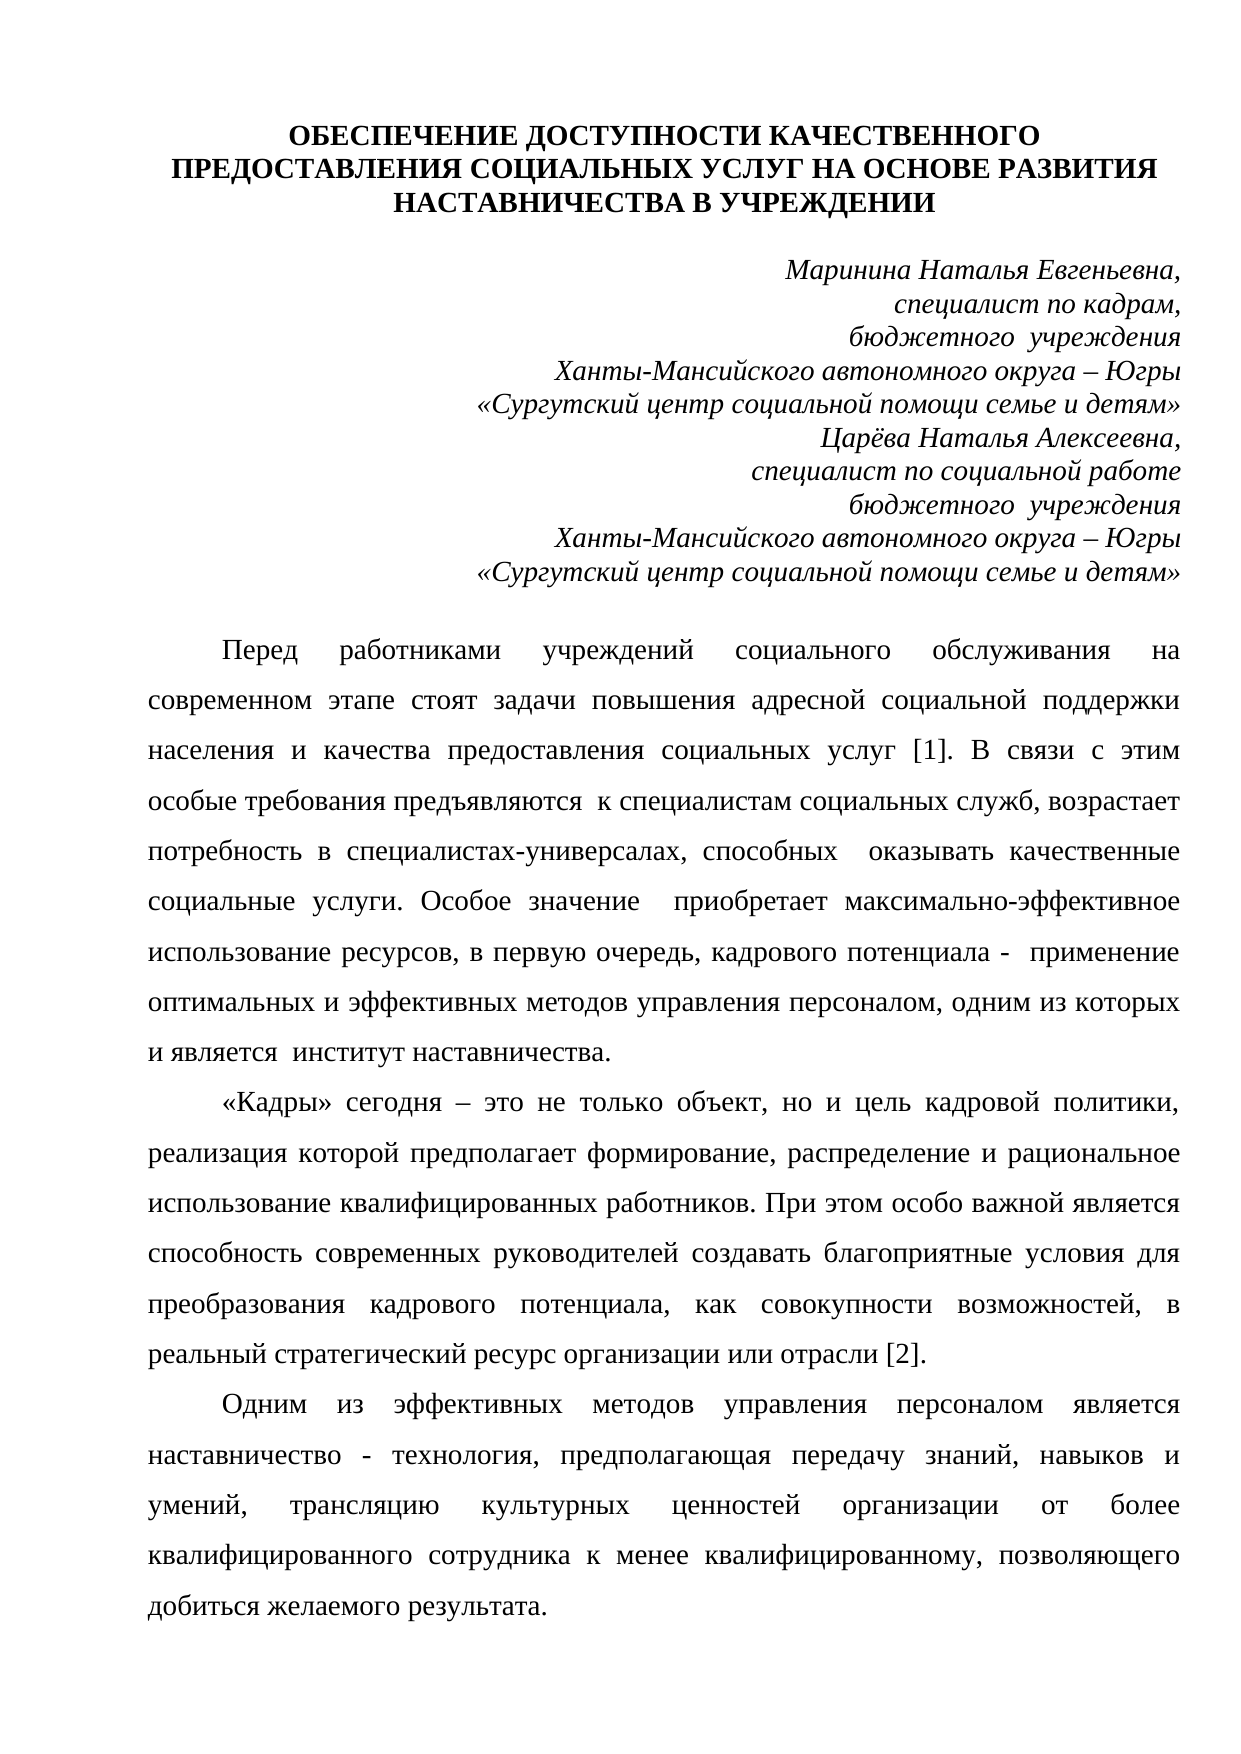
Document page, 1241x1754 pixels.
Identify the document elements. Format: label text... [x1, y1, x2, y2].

text Ханты-Мансийского автономного округа – Югры [148, 353, 1181, 386]
text «Кадры» сегодня – это не только объект, но и цель кадровой политики, реализация которой предполагает формирование, распределение и рациональное использование квалифицированных работников. При этом особо важной является способность современных руководителей создавать благоприятные условия для преобразования кадрового потенциала, как совокупности возможностей, в реальный стратегический ресурс организации или отрасли [2]. [148, 1084, 1181, 1370]
text «Сургутский центр социальной помощи семье и детям» [148, 554, 1181, 588]
text Одним из эффективных методов управления персоналом является наставничество - технология, предполагающая передачу знаний, навыков и умений, трансляцию культурных ценностей организации от более квалифицированного сотрудника к менее квалифицированному, позволяющего добиться желаемого результата. [148, 1386, 1181, 1621]
text ОБЕСПЕЧЕНИЕ ДОСТУПНОСТИ КАЧЕСТВЕННОГО ПРЕДОСТАВЛЕНИЯ СОЦИАЛЬНЫХ УСЛУГ НА ОСНОВЕ РАЗВИТИЯ НАСТАВНИЧЕСТВА В УЧРЕЖДЕНИИ [148, 118, 1181, 219]
text Ханты-Мансийского автономного округа – Югры [148, 521, 1181, 554]
text бюджетного учреждения [148, 319, 1181, 353]
text «Сургутский центр социальной помощи семье и детям» [148, 386, 1181, 420]
text Перед работниками учреждений социального обслуживания на современном этапе стоят задачи повышения адресной социальной поддержки населения и качества предоставления социальных услуг [1]. В связи с этим особые требования предъявляются к специалистам социальных служб, возрастает потребность в специалистах-универсалах, способных оказывать качественные социальные услуги. Особое значение приобретает максимально-эффективное использование ресурсов, в первую очередь, кадрового потенциала - применение оптимальных и эффективных методов управления персоналом, одним из которых и является институт наставничества. [148, 632, 1181, 1068]
text Царёва Наталья Алексеевна, [148, 420, 1181, 453]
text специалист по социальной работе [148, 453, 1181, 487]
text Маринина Наталья Евгеньевна, [148, 252, 1181, 286]
text бюджетного учреждения [148, 487, 1181, 521]
text специалист по кадрам, [148, 286, 1181, 319]
